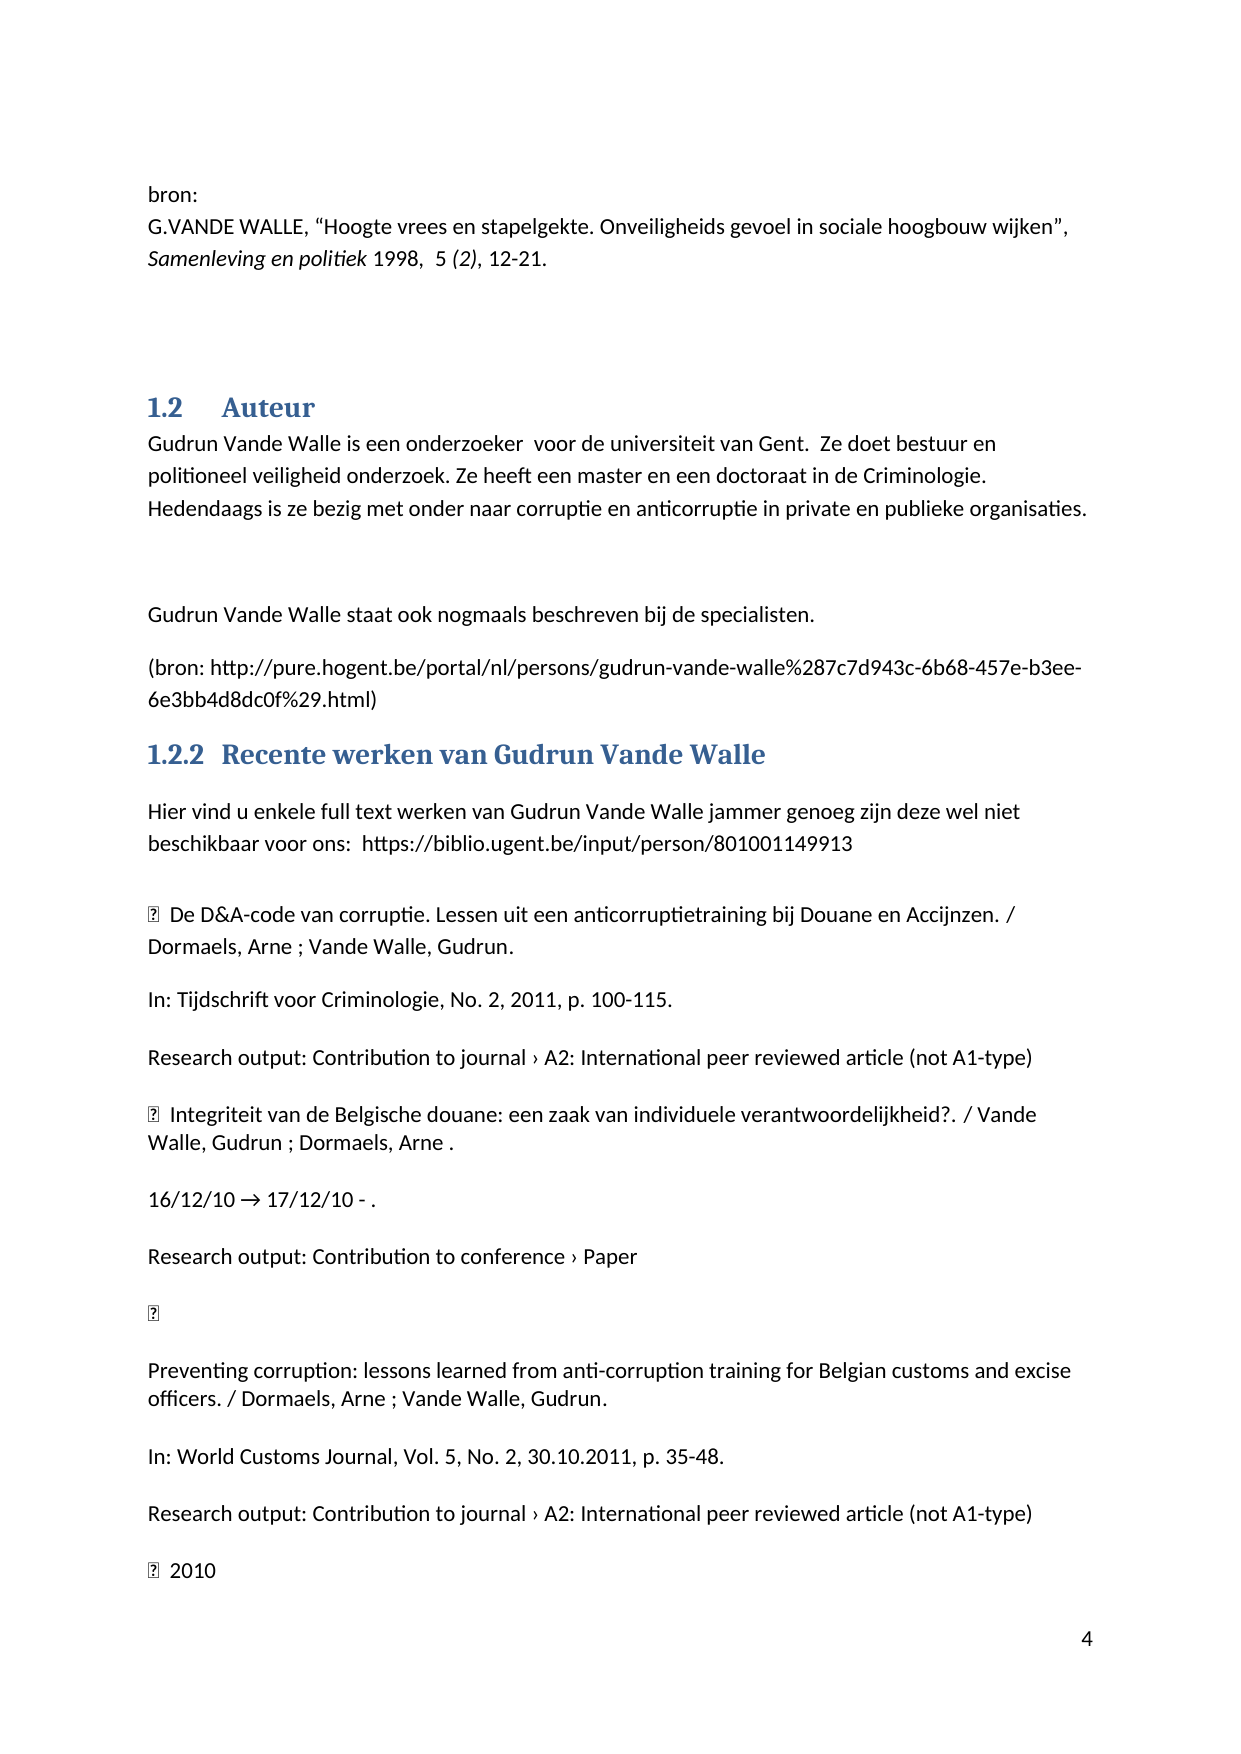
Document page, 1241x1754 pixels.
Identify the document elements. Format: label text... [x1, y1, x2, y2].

text  [148, 1299, 1093, 1327]
text Preventing corruption: lessons learned from anti-corruption training for Belgian customs and excise officers. / Dormaels, Arne ; Vande Walle, Gudrun. [148, 1357, 1093, 1413]
text (bron: http://pure.hogent.be/portal/nl/persons/gudrun-vande-walle%287c7d943c-6b68-457e-b3ee-6e3bb4d8dc0f%29.html) [148, 653, 1093, 713]
text In: Tijdschrift voor Criminologie, No. 2, 2011, p. 100-115. [148, 985, 1093, 1013]
text  2010 [148, 1556, 1093, 1584]
text In: World Customs Journal, Vol. 5, No. 2, 30.10.2011, p. 35-48. [148, 1442, 1093, 1470]
text Gudrun Vande Walle is een onderzoeker voor de universiteit van Gent. Ze doet bestuur en politioneel veiligheid onderzoek. Ze heeft een master en een doctoraat in de Criminologie. Hedendaags is ze bezig met onder naar corruptie en anticorruptie in private en publieke organisaties. [148, 429, 1093, 522]
text 1.2.2 Recente werken van Gudrun Vande Walle [148, 738, 1093, 771]
text Research output: Contribution to journal › A2: International peer reviewed article (not A1-type) [148, 1499, 1093, 1527]
text  Integriteit van de Belgische douane: een zaak van individuele verantwoordelijkheid?. / Vande Walle, Gudrun ; Dormaels, Arne . [148, 1100, 1093, 1156]
text Hier vind u enkele full text werken van Gudrun Vande Walle jammer genoeg zijn deze wel niet beschikbaar voor ons: https://biblio.ugent.be/input/person/801001149913  De D&A-code van corruptie. Lessen uit een anticorruptietraining bij Douane en Accijnzen. / Dormaels, Arne ; Vande Walle, Gudrun. [148, 797, 1093, 960]
text Research output: Contribution to journal › A2: International peer reviewed article (not A1-type) [148, 1043, 1093, 1071]
text Gudrun Vande Walle staat ook nogmaals beschreven bij de specialisten. [148, 600, 1093, 628]
subtitle 1.2 Auteur [148, 391, 1093, 424]
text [148, 148, 1093, 337]
text 16/12/10 → 17/12/10 - . [148, 1185, 1093, 1213]
text Research output: Contribution to conference › Paper [148, 1242, 1093, 1270]
